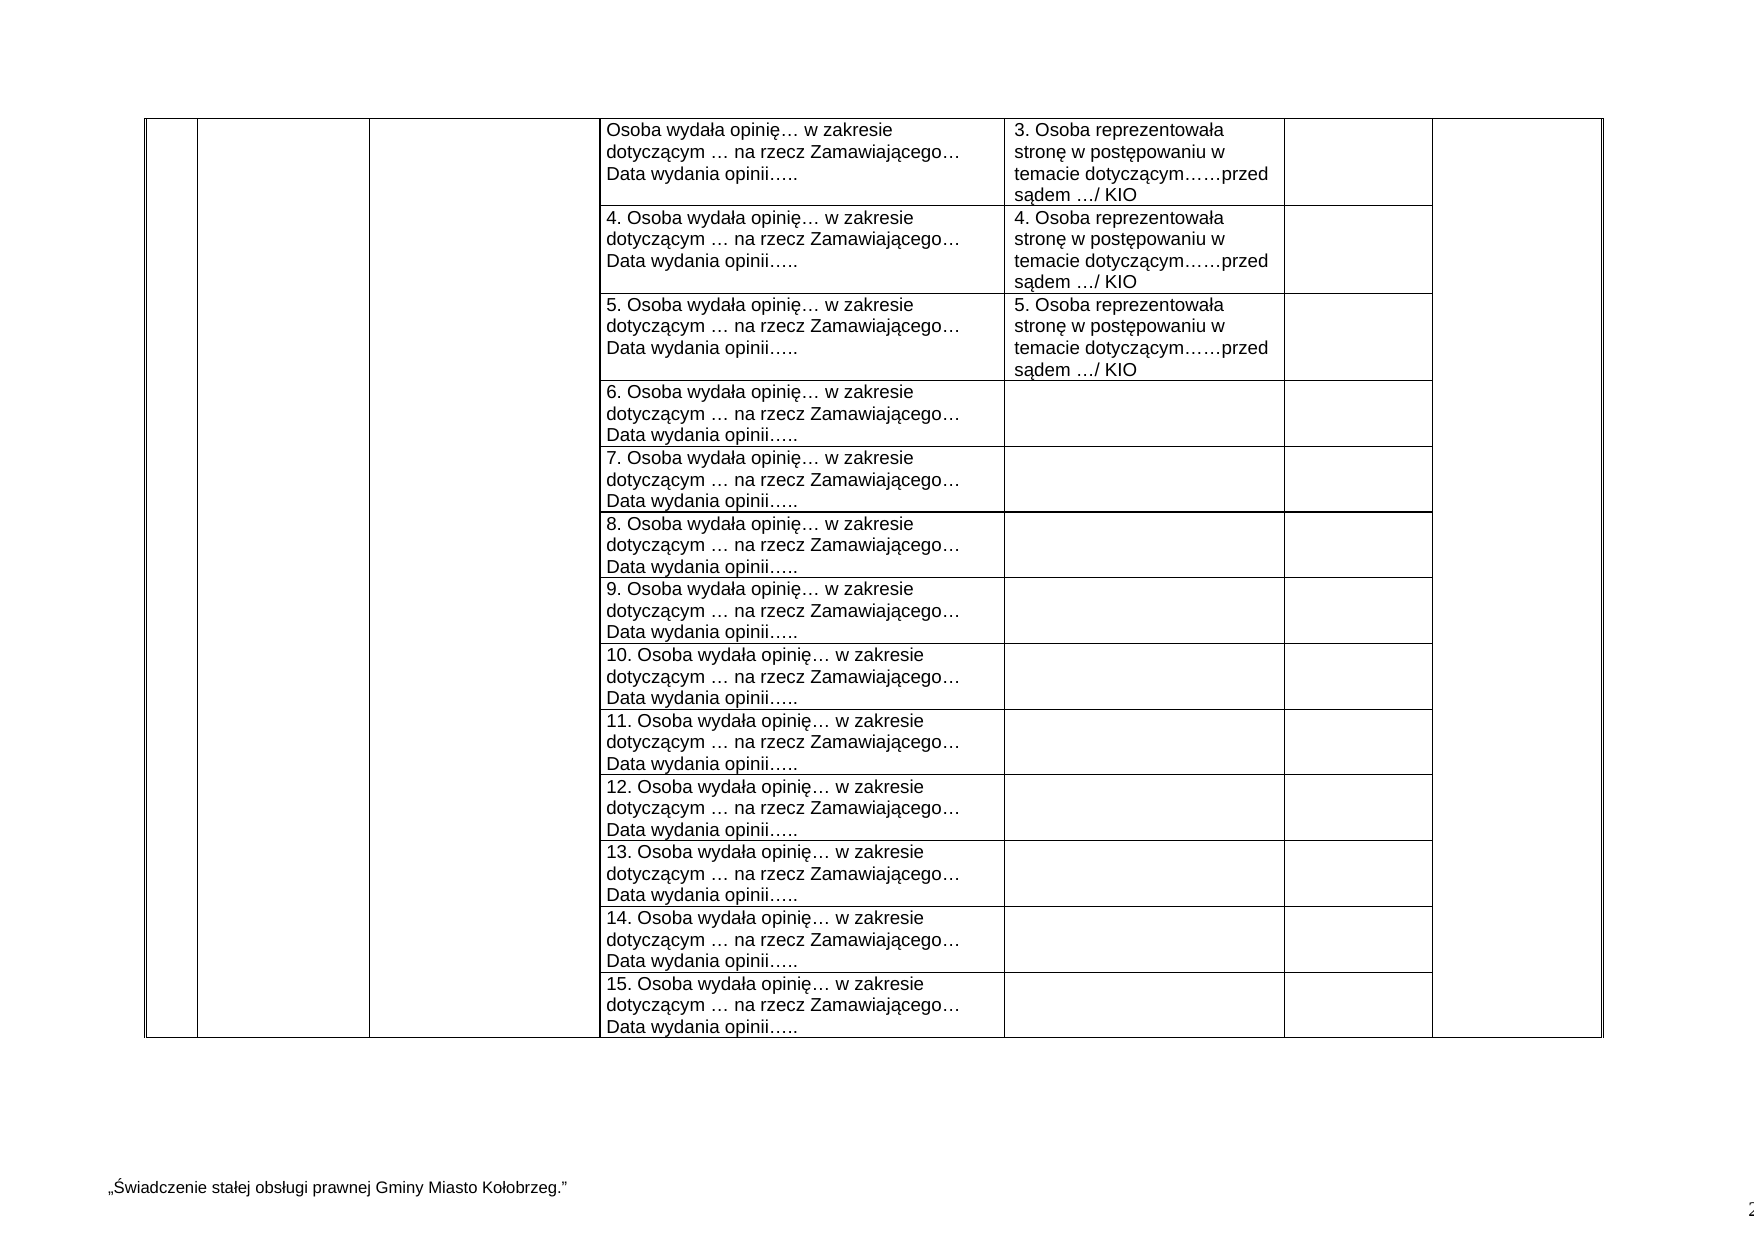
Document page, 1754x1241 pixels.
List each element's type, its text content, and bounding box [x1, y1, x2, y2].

table_cell 4. Osoba reprezentowała stronę w postępowaniu w temacie dotyczącym……przed sądem …/ KIO [1005, 206, 1284, 293]
table_cell [1005, 841, 1284, 906]
table_cell [1285, 513, 1432, 577]
table_cell [1005, 710, 1284, 774]
table_cell [1005, 644, 1284, 709]
table_cell 9. Osoba wydała opinię… w zakresie dotyczącym … na rzecz Zamawiającego… Data wydania opinii….. [601, 578, 1004, 643]
table_cell 5. Osoba reprezentowała stronę w postępowaniu w temacie dotyczącym……przed sądem …/ KIO [1005, 294, 1284, 380]
table_cell [1285, 119, 1432, 205]
table_cell 10. Osoba wydała opinię… w zakresie dotyczącym … na rzecz Zamawiającego… Data wydania opinii….. [601, 644, 1004, 709]
table_cell [1285, 841, 1432, 906]
table_cell [1285, 710, 1432, 774]
table_cell [1005, 513, 1284, 577]
table_cell 14. Osoba wydała opinię… w zakresie dotyczącym … na rzecz Zamawiającego… Data wydania opinii….. [601, 907, 1004, 972]
table_cell 7. Osoba wydała opinię… w zakresie dotyczącym … na rzecz Zamawiającego… Data wydania opinii….. [601, 447, 1004, 511]
table_cell 12. Osoba wydała opinię… w zakresie dotyczącym … na rzecz Zamawiającego… Data wydania opinii….. [601, 775, 1004, 840]
table_cell Osoba wydała opinię… w zakresie dotyczącym … na rzecz Zamawiającego… Data wydania opinii….. [601, 119, 1004, 205]
table_cell 8. Osoba wydała opinię… w zakresie dotyczącym … na rzecz Zamawiającego… Data wydania opinii….. [601, 513, 1004, 577]
table_cell [1285, 294, 1432, 380]
table_cell 13. Osoba wydała opinię… w zakresie dotyczącym … na rzecz Zamawiającego… Data wydania opinii….. [601, 841, 1004, 906]
table_cell [1285, 381, 1432, 446]
table_cell [1005, 578, 1284, 643]
table_cell 6. Osoba wydała opinię… w zakresie dotyczącym … na rzecz Zamawiającego… Data wydania opinii….. [601, 381, 1004, 446]
table_cell 11. Osoba wydała opinię… w zakresie dotyczącym … na rzecz Zamawiającego… Data wydania opinii….. [601, 710, 1004, 774]
table_cell [1005, 907, 1284, 972]
table_cell [1005, 973, 1284, 1037]
table_cell 15. Osoba wydała opinię… w zakresie dotyczącym … na rzecz Zamawiającego… Data wydania opinii….. [601, 973, 1004, 1037]
table_cell [1285, 447, 1432, 511]
table_cell 3. Osoba reprezentowała stronę w postępowaniu w temacie dotyczącym……przed sądem …/ KIO [1005, 119, 1284, 205]
table_cell [1285, 578, 1432, 643]
table_cell [1005, 381, 1284, 446]
table_cell [1005, 775, 1284, 840]
table_cell [1005, 447, 1284, 511]
table_cell [1285, 644, 1432, 709]
table_cell 5. Osoba wydała opinię… w zakresie dotyczącym … na rzecz Zamawiającego… Data wydania opinii….. [601, 294, 1004, 380]
table_cell 4. Osoba wydała opinię… w zakresie dotyczącym … na rzecz Zamawiającego… Data wydania opinii….. [601, 206, 1004, 293]
table_cell [1285, 206, 1432, 293]
table_cell [1285, 973, 1432, 1037]
table_cell [1285, 907, 1432, 972]
table_cell [1285, 775, 1432, 840]
